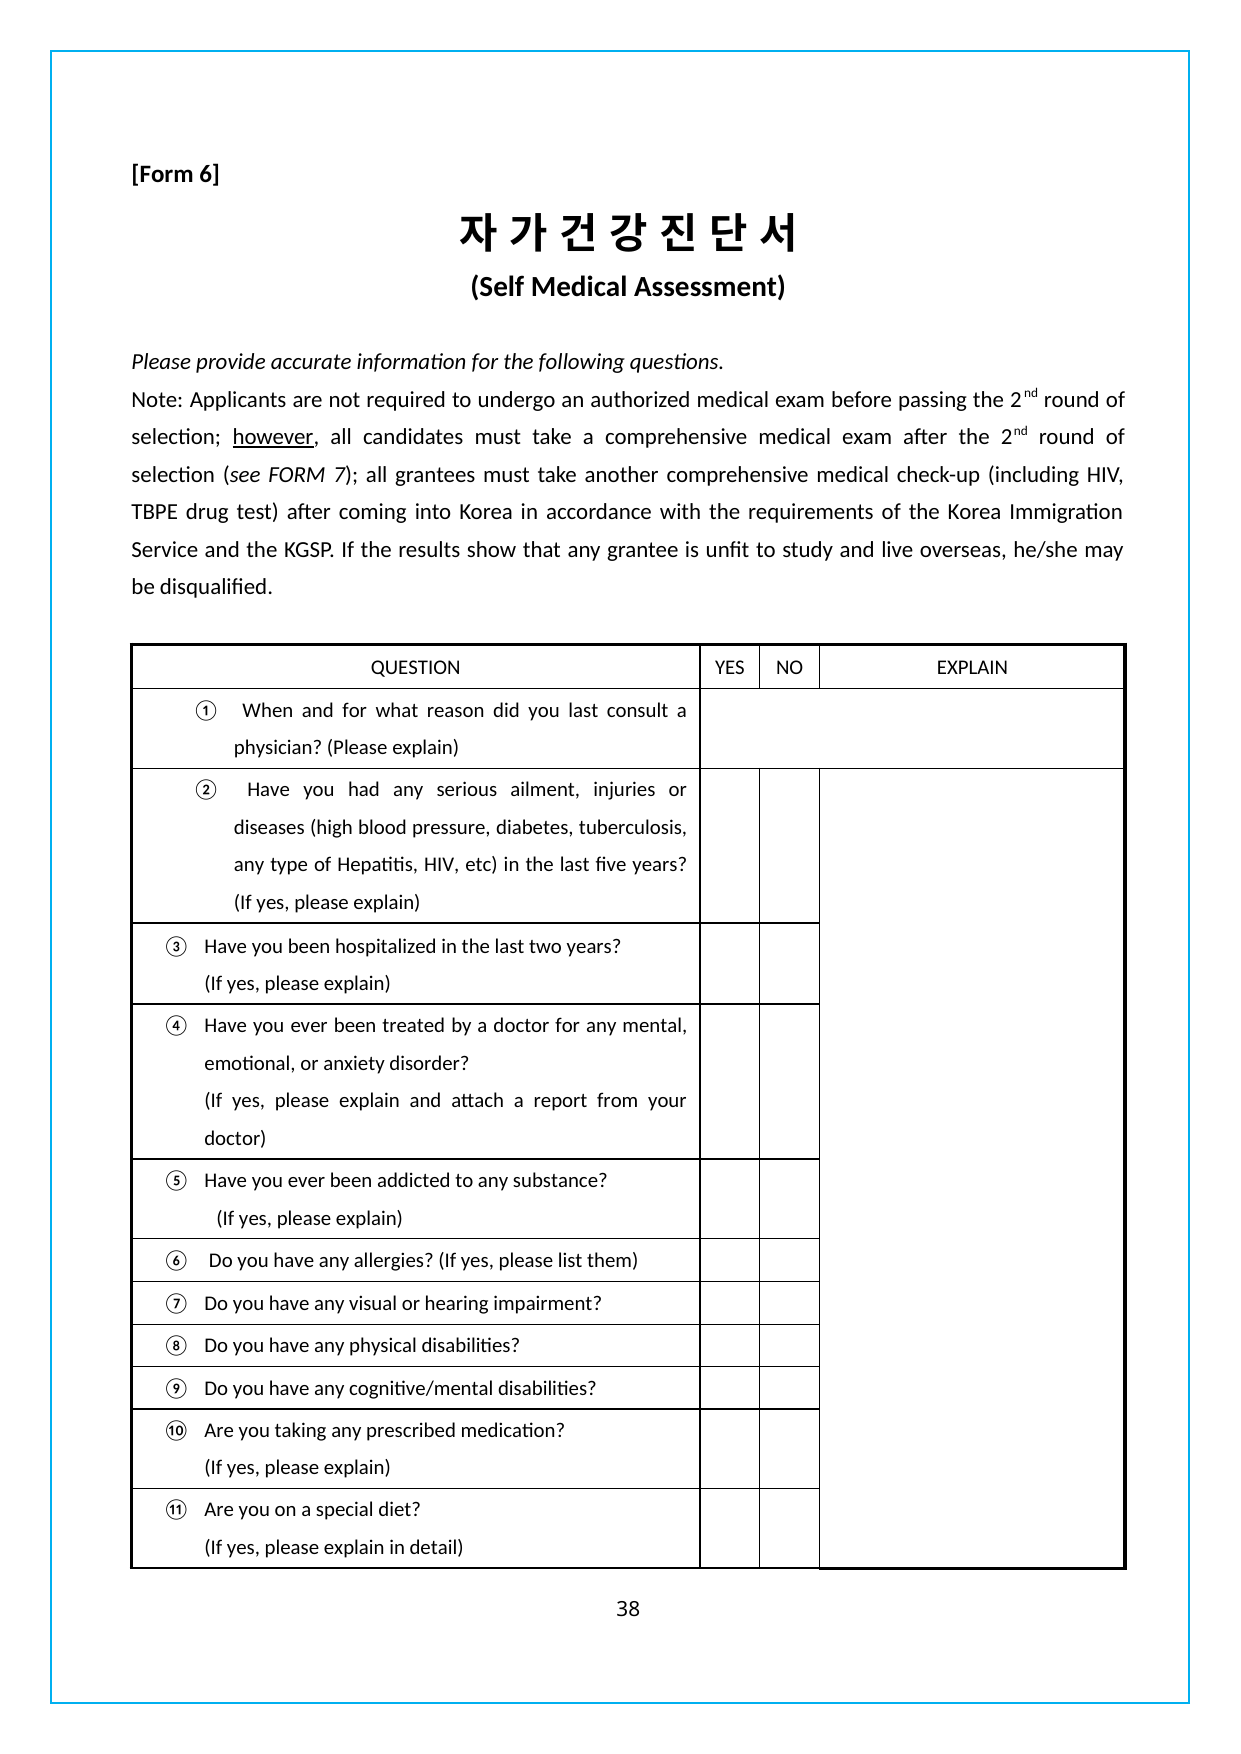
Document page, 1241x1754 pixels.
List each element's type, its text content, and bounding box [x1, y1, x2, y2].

text Please provide accurate information for the following questions. [131, 343, 1125, 380]
table_cell [760, 769, 819, 922]
table_cell [760, 1282, 819, 1323]
table_cell [760, 1160, 819, 1238]
table_cell [760, 1005, 819, 1158]
table_cell [701, 1325, 759, 1366]
table_cell [701, 769, 759, 922]
table_cell [760, 924, 819, 1003]
table_cell Have you ever been treated by a doctor for any mental, emotional, or anxiety disorder? (If yes, please explain and attach a report from your doctor) [133, 1005, 699, 1158]
table_header NO [760, 646, 819, 688]
table_header YES [701, 646, 759, 688]
table_cell Are you on a special diet? (If yes, please explain in detail) [133, 1489, 699, 1567]
table_cell [820, 769, 1123, 1567]
table_cell [760, 1239, 819, 1281]
table_cell [701, 689, 1123, 767]
table_cell [701, 924, 759, 1003]
text (Self Medical Assessment) [131, 268, 1125, 305]
table_cell Do you have any visual or hearing impairment? [133, 1282, 699, 1323]
table_header QUESTION [133, 646, 699, 688]
text 자 가 건 강 진 단 서 [131, 193, 1125, 268]
table_cell [701, 1367, 759, 1408]
table_cell [760, 1325, 819, 1366]
table_cell When and for what reason did you last consult a physician? (Please explain) [133, 689, 699, 767]
table_cell [701, 1160, 759, 1238]
table_cell [701, 1489, 759, 1567]
table_cell Do you have any cognitive/mental disabilities? [133, 1367, 699, 1408]
text [Form 6] [131, 155, 1125, 193]
table_cell [701, 1282, 759, 1323]
table_cell [760, 1410, 819, 1487]
table_cell [701, 1410, 759, 1487]
table_cell [701, 1005, 759, 1158]
table_cell Have you had any serious ailment, injuries or diseases (high blood pressure, diabetes, tuberculosis, any type of Hepatitis, HIV, etc) in the last five years? (If yes, please explain) [133, 769, 699, 922]
table_cell Have you been hospitalized in the last two years? (If yes, please explain) [133, 924, 699, 1003]
table_cell Are you taking any prescribed medication? (If yes, please explain) [133, 1410, 699, 1487]
table_cell Do you have any allergies? (If yes, please list them) [133, 1239, 699, 1281]
table_cell Do you have any physical disabilities? [133, 1325, 699, 1366]
table_header EXPLAIN [820, 646, 1123, 688]
table_cell [760, 1367, 819, 1408]
table_cell [760, 1489, 819, 1567]
table_cell [701, 1239, 759, 1281]
table_cell Have you ever been addicted to any substance? (If yes, please explain) [133, 1160, 699, 1238]
text Note: Applicants are not required to undergo an authorized medical exam before passing the 2nd round of selection; however, all candidates must take a comprehensive medical exam after the 2nd round of selection (see FORM 7); all grantees must take another comprehensive medical check-up (including HIV, TBPE drug test) after coming into Korea in accordance with the requirements of the Korea Immigration Service and the KGSP. If the results show that any grantee is unfit to study and live overseas, he/she may be disqualified. [131, 380, 1125, 605]
